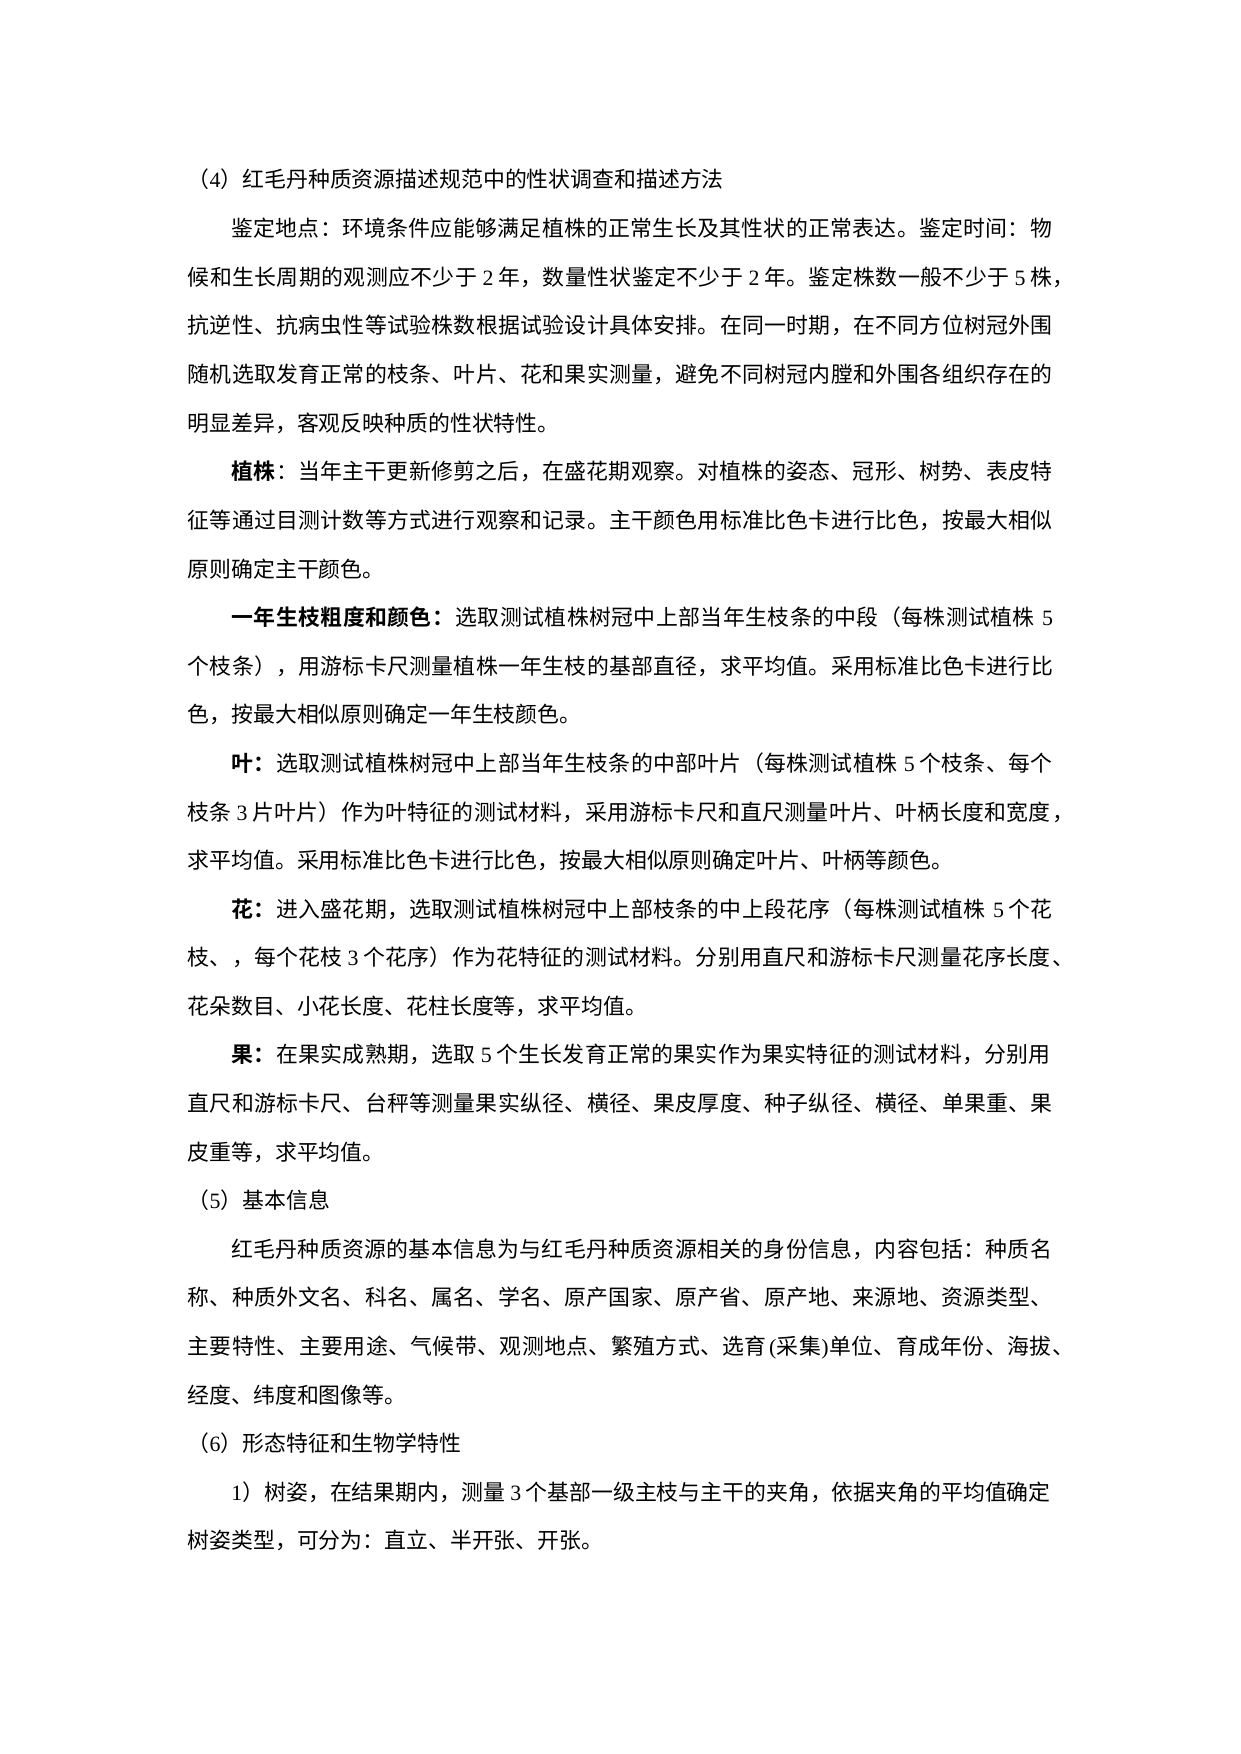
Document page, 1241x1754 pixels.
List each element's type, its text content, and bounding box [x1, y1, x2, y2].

text 1）树姿，在结果期内，测量3个基部一级主枝与主干的夹角，依据夹角的平均值确定树姿类型，可分为：直立、半开张、开张。 [187, 1474, 1053, 1555]
text 果：在果实成熟期，选取5个生长发育正常的果实作为果实特征的测试材料，分别用直尺和游标卡尺、台秤等测量果实纵径、横径、果皮厚度、种子纵径、横径、单果重、果皮重等，求平均值。 [187, 1037, 1053, 1167]
text 一年生枝粗度和颜色：选取测试植株树冠中上部当年生枝条的中段（每株测试植株5个枝条），用游标卡尺测量植株一年生枝的基部直径，求平均值。采用标准比色卡进行比色，按最大相似原则确定一年生枝颜色。 [187, 599, 1053, 729]
text 鉴定地点：环境条件应能够满足植株的正常生长及其性状的正常表达。鉴定时间：物候和生长周期的观测应不少于2年，数量性状鉴定不少于2年。鉴定株数一般不少于5株，抗逆性、抗病虫性等试验株数根据试验设计具体安排。在同一时期，在不同方位树冠外围随机选取发育正常的枝条、叶片、花和果实测量，避免不同树冠内膛和外围各组织存在的明显差异，客观反映种质的性状特性。 [187, 210, 1053, 438]
text 红毛丹种质资源的基本信息为与红毛丹种质资源相关的身份信息，内容包括：种质名称、种质外文名、科名、属名、学名、原产国家、原产省、原产地、来源地、资源类型、主要特性、主要用途、气候带、观测地点、繁殖方式、选育(采集)单位、育成年份、海拔、经度、纬度和图像等。 [187, 1231, 1053, 1410]
text 叶：选取测试植株树冠中上部当年生枝条的中部叶片（每株测试植株5个枝条、每个枝条3片叶片）作为叶特征的测试材料，采用游标卡尺和直尺测量叶片、叶柄长度和宽度，求平均值。采用标准比色卡进行比色，按最大相似原则确定叶片、叶柄等颜色。 [187, 745, 1053, 875]
text （6）形态特征和生物学特性 [187, 1426, 1053, 1458]
text （5）基本信息 [187, 1183, 1053, 1215]
text 植株：当年主干更新修剪之后，在盛花期观察。对植株的姿态、冠形、树势、表皮特征等通过目测计数等方式进行观察和记录。主干颜色用标准比色卡进行比色，按最大相似原则确定主干颜色。 [187, 454, 1053, 584]
text （4）红毛丹种质资源描述规范中的性状调查和描述方法 [187, 162, 1053, 194]
text 花：进入盛花期，选取测试植株树冠中上部枝条的中上段花序（每株测试植株5个花枝、，每个花枝3个花序）作为花特征的测试材料。分别用直尺和游标卡尺测量花序长度、花朵数目、小花长度、花柱长度等，求平均值。 [187, 891, 1053, 1021]
